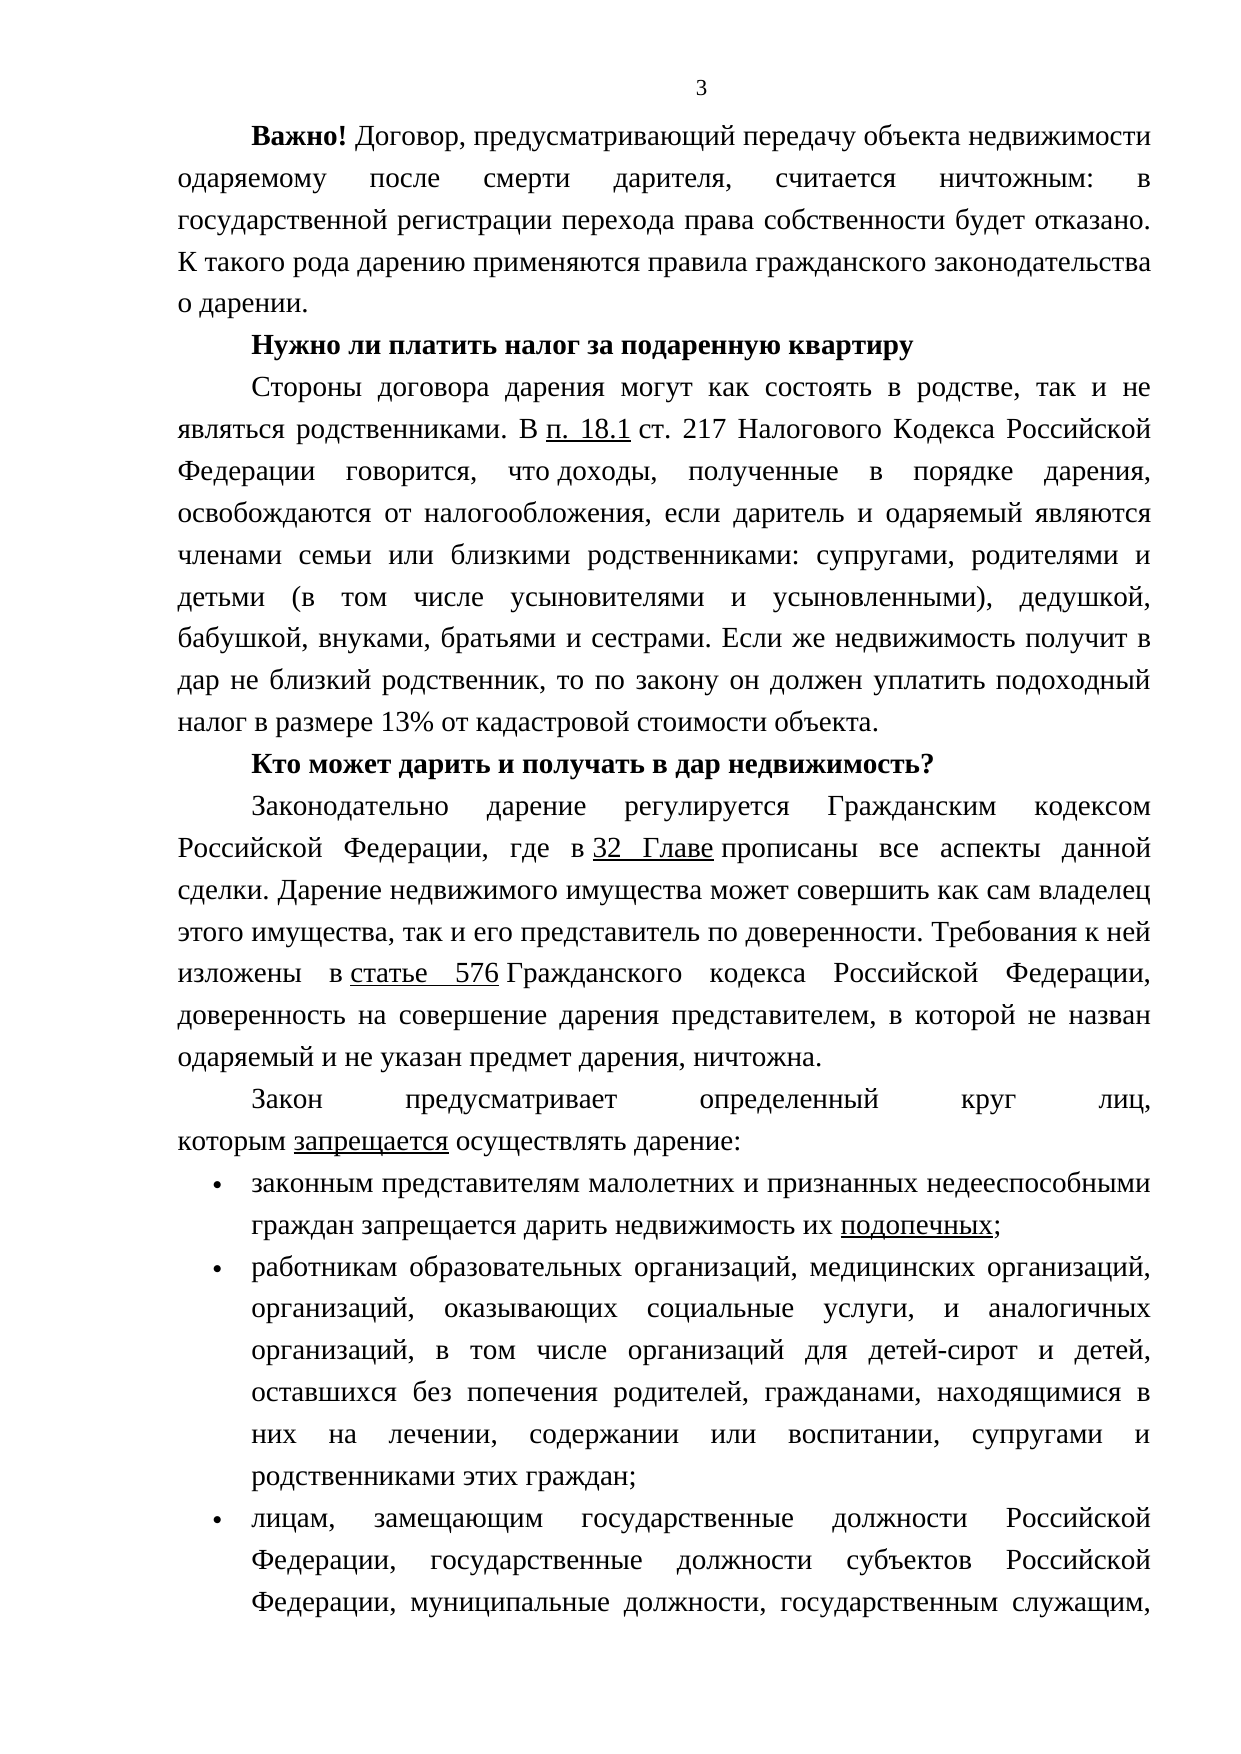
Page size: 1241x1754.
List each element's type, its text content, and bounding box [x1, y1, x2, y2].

list законным представителям малолетних и признанных недееспособными граждан запрещается дарить недвижимость их подопечных; [213, 1165, 1152, 1240]
text Стороны договора дарения могут как состоять в родстве, так и не являться родственниками. В п. 18.1 ст. 217 Налогового Кодекса Российской Федерации говорится, что доходы, полученные в порядке дарения, освобождаются от налогообложения, если даритель и одаряемый являются членами семьи или близкими родственниками: супругами, родителями и детьми (в том числе усыновителями и усыновленными), дедушкой, бабушкой, внуками, братьями и сестрами. Если же недвижимость получит в дар не близкий родственник, то по закону он должен уплатить подоходный налог в размере 13% от кадастровой стоимости объекта. [177, 369, 1152, 738]
list работникам образовательных организаций, медицинских организаций, организаций, оказывающих социальные услуги, и аналогичных организаций, в том числе организаций для детей-сирот и детей, оставшихся без попечения родителей, гражданами, находящимися в них на лечении, содержании или воспитании, супругами и родственниками этих граждан; [213, 1249, 1152, 1492]
text Важно! Договор, предусматривающий передачу объекта недвижимости одаряемому после смерти дарителя, считается ничтожным: в государственной регистрации перехода права собственности будет отказано. К такого рода дарению применяются правила гражданского законодательства о дарении. [177, 118, 1152, 319]
text Законодательно дарение регулируется Гражданским кодексом Российской Федерации, где в 32 Главе прописаны все аспекты данной сделки. Дарение недвижимого имущества может совершить как сам владелец этого имущества, так и его представитель по доверенности. Требования к ней изложены в статье 576 Гражданского кодекса Российской Федерации, доверенность на совершение дарения представителем, в которой не назван одаряемый и не указан предмет дарения, ничтожна. [177, 788, 1152, 1073]
text Нужно ли платить налог за подаренную квартиру [177, 327, 1152, 361]
text Кто может дарить и получать в дар недвижимость? [177, 746, 1152, 780]
text Закон предусматривает определенный круг лиц, которым запрещается осуществлять дарение: [177, 1081, 1152, 1157]
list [213, 1500, 1152, 1617]
